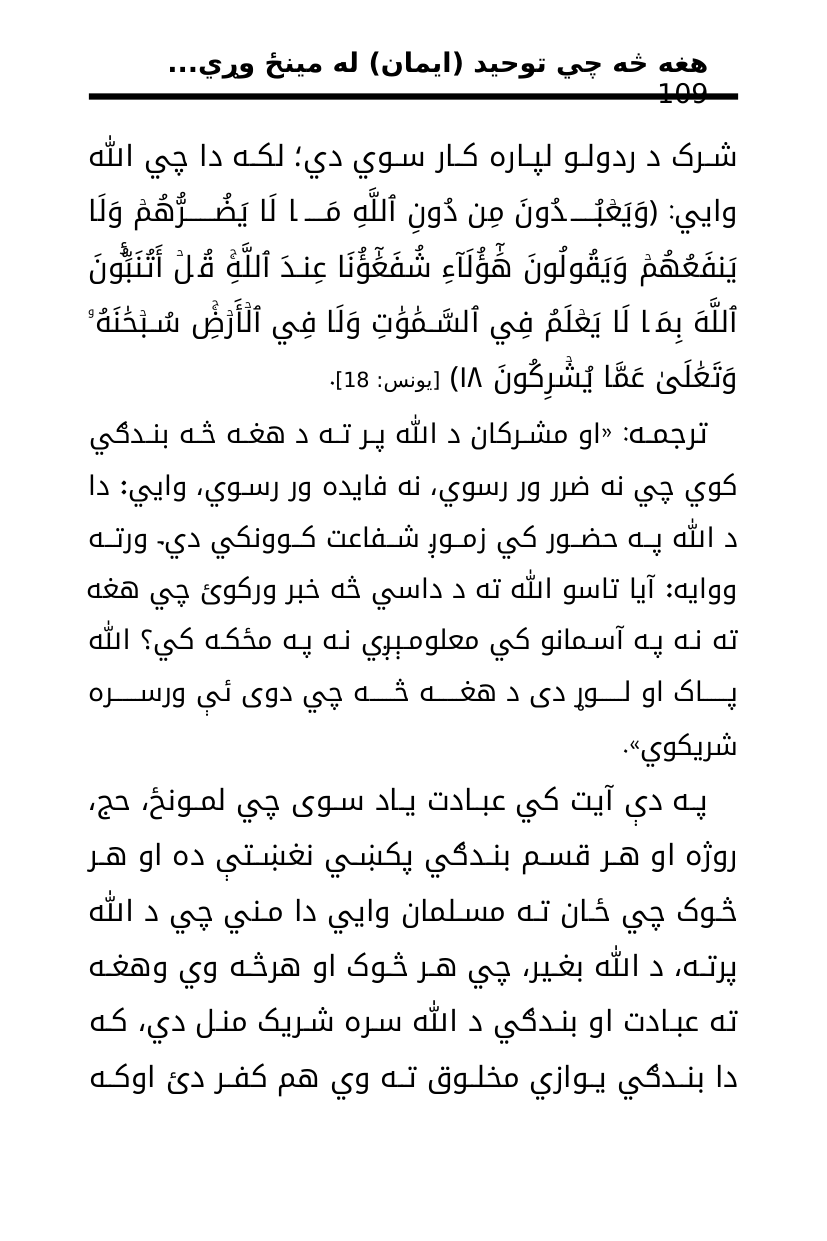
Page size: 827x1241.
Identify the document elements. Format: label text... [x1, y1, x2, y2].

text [89, 129, 738, 406]
text ترجمه: «او مشرکان د الله پر ته د هغه څه بندګي کوي چي نه ضرر ور رسوي، نه فايده ور رسوي، وايي: دا د الله په حضور کي زموږ شفاعت کوونکي دي. ورته ووايه: آيا تاسو الله ته د داسي څه خبر ورکوئ چي هغه ته نه په آسمانو کي معلومېږي نه په مځکه کي؟ الله پاک او لوړ دی د هغه څه چي دوی ئې ورسره شريکوي». [89, 406, 738, 773]
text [89, 773, 738, 1105]
